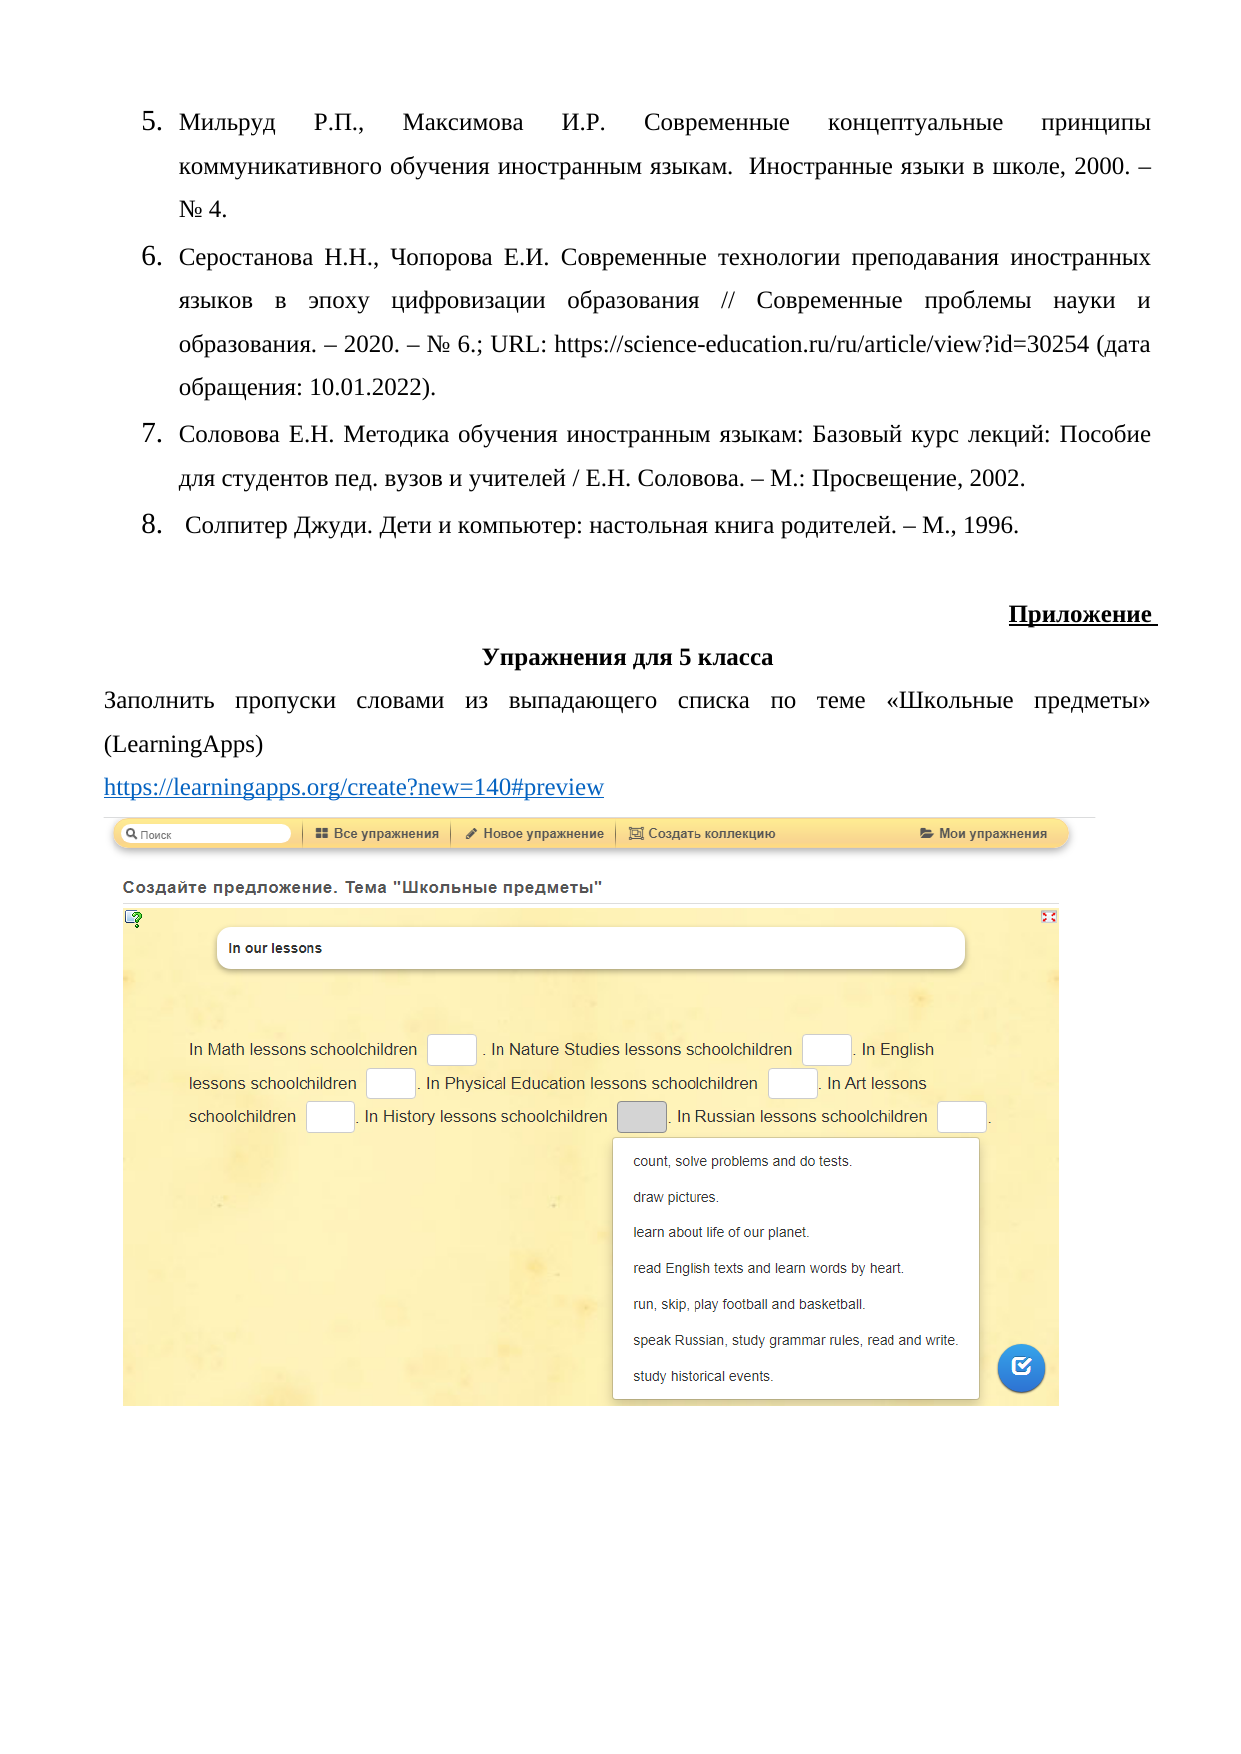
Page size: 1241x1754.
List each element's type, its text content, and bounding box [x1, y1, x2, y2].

text https://learningapps.org/create?new=140#preview [103, 772, 1152, 801]
list Соловова Е.Н. Методика обучения иностранным языкам: Базовый курс лекций: Пособие для студентов пед. вузов и учителей / Е.Н. Соловова. – М.: Просвещение, 2002. [141, 415, 1152, 492]
text Заполнить пропуски словами из выпадающего списка по теме «Школьные предметы» (LearningApps) [103, 686, 1152, 757]
text Приложение [103, 599, 1152, 628]
picture [103, 815, 1096, 1419]
list Серостанова Н.Н., Чопорова Е.И. Современные технологии преподавания иностранных языков в эпоху цифровизации образования // Современные проблемы науки и образования. – 2020. – № 6.; URL: https://science-education.ru/ru/article/view?id=30254 (дата обращения: 10.01.2022). [141, 238, 1152, 401]
text Упражнения для 5 класса [103, 642, 1152, 671]
list Солпитер Джуди. Дети и компьютер: настольная книга родителей. – М., 1996. [141, 506, 1152, 539]
list Мильруд Р.П., Максимова И.Р. Современные концептуальные принципы коммуникативного обучения иностранным языкам. Иностранные языки в школе, 2000. – № 4. [141, 103, 1152, 223]
